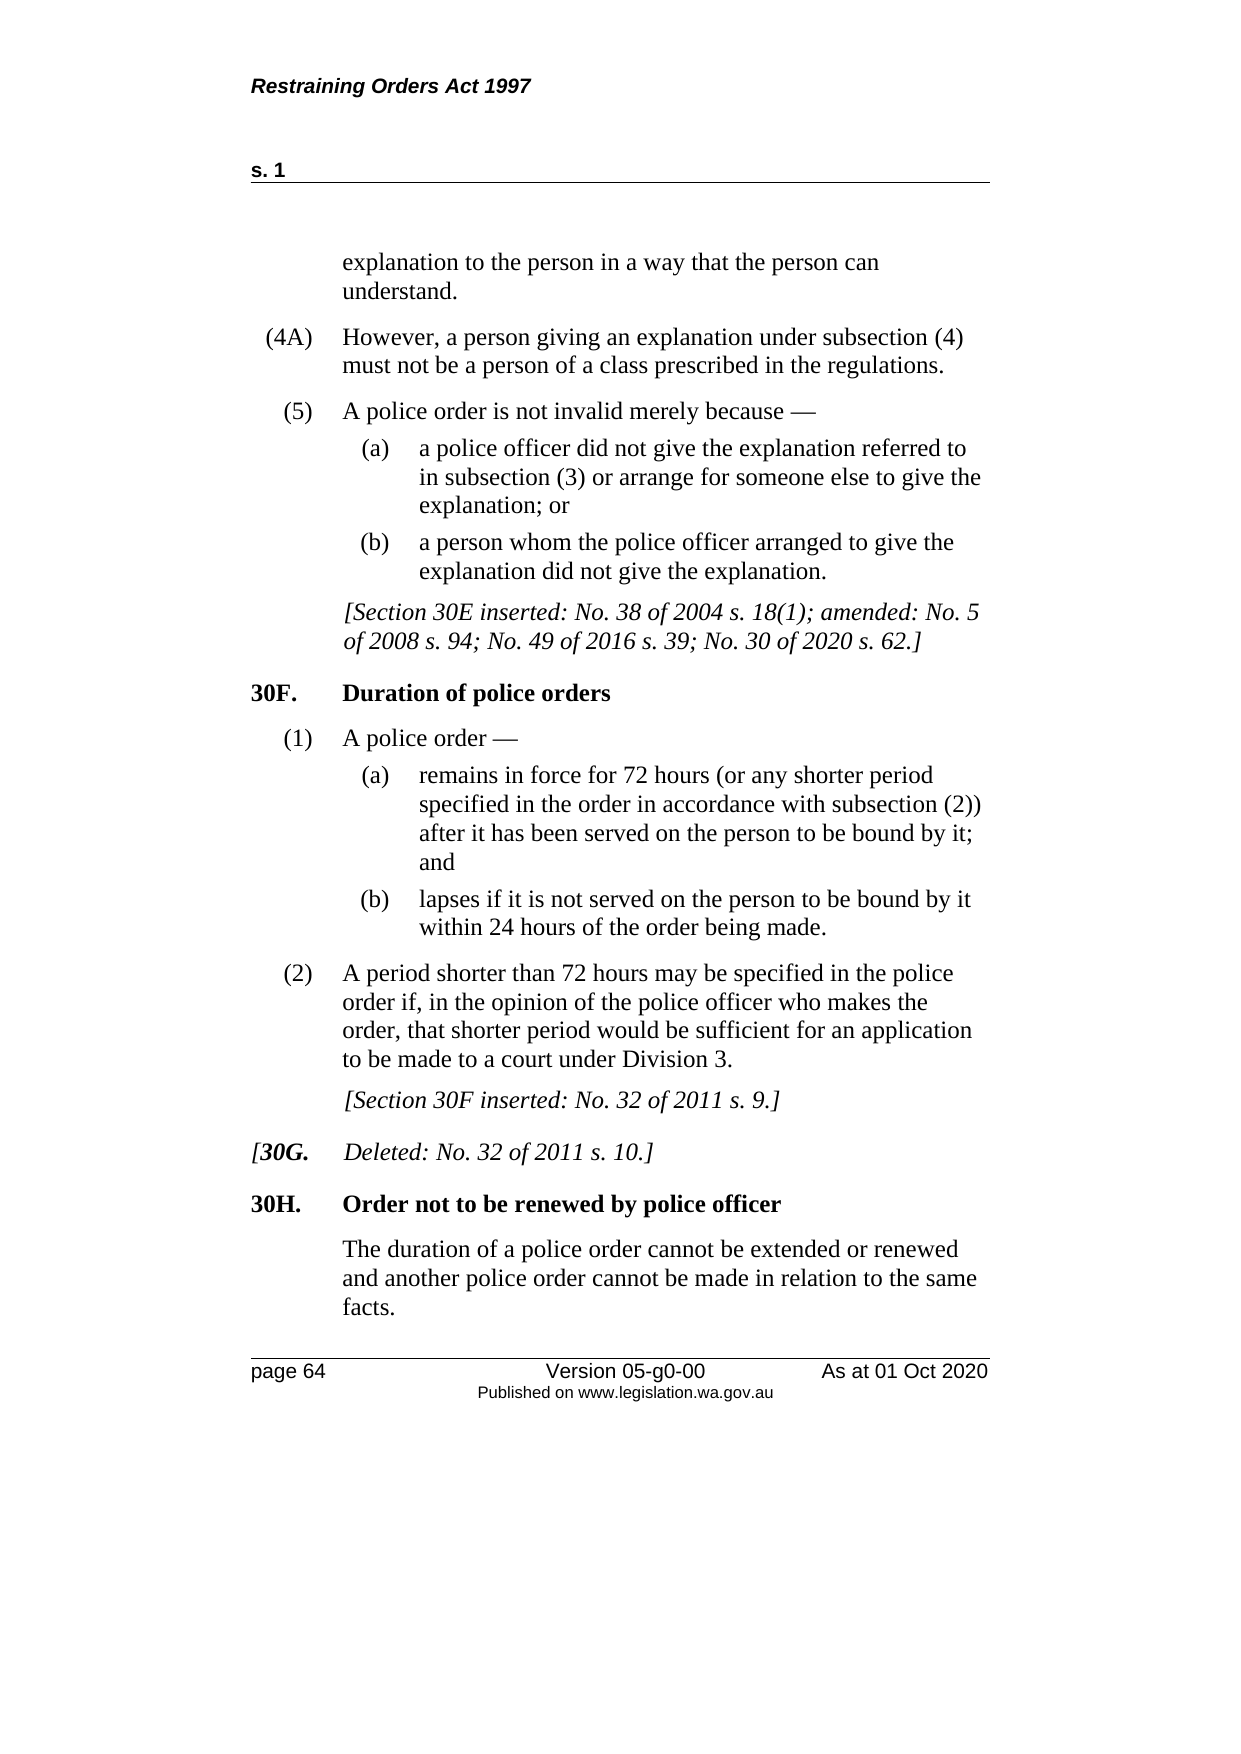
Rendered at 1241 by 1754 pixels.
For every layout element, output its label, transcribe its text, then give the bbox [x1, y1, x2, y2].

subtitle 30H. Order not to be renewed by police officer [251, 1189, 990, 1217]
text (2) A period shorter than 72 hours may be specified in the police order if, in the opinion of the police officer who makes the order, that shorter period would be sufficient for an application to be made to a court under Division 3. [251, 958, 990, 1073]
text [Section 30F inserted: No. 32 of 2011 s. 9.] [251, 1085, 990, 1114]
text The duration of a police order cannot be extended or renewed and another police order cannot be made in relation to the same facts. [251, 1234, 990, 1320]
text [Section 30E inserted: No. 38 of 2004 s. 18(1); amended: No. 5 of 2008 s. 94; No. 49 of 2016 s. 39; No. 30 of 2020 s. 62.] [251, 597, 990, 655]
text (b) lapses if it is not served on the person to be bound by it within 24 hours of the order being made. [251, 884, 990, 941]
text (5) A police order is not invalid merely because — [251, 396, 990, 424]
text (a) remains in force for 72 hours (or any shorter period specified in the order in accordance with subsection (2)) after it has been served on the person to be bound by it; and [251, 760, 990, 875]
text (4A) However, a person giving an explanation under subsection (4) must not be a person of a class prescribed in the regulations. [251, 322, 990, 379]
text (1) A police order — [251, 723, 990, 752]
subtitle 30F. Duration of police orders [251, 678, 990, 707]
text (b) a person whom the police officer arranged to give the explanation did not give the explanation. [251, 527, 990, 585]
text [251, 247, 990, 305]
text [30G. Deleted: No. 32 of 2011 s. 10.] [251, 1137, 990, 1166]
text (a) a police officer did not give the explanation referred to in subsection (3) or arrange for someone else to give the explanation; or [251, 433, 990, 519]
